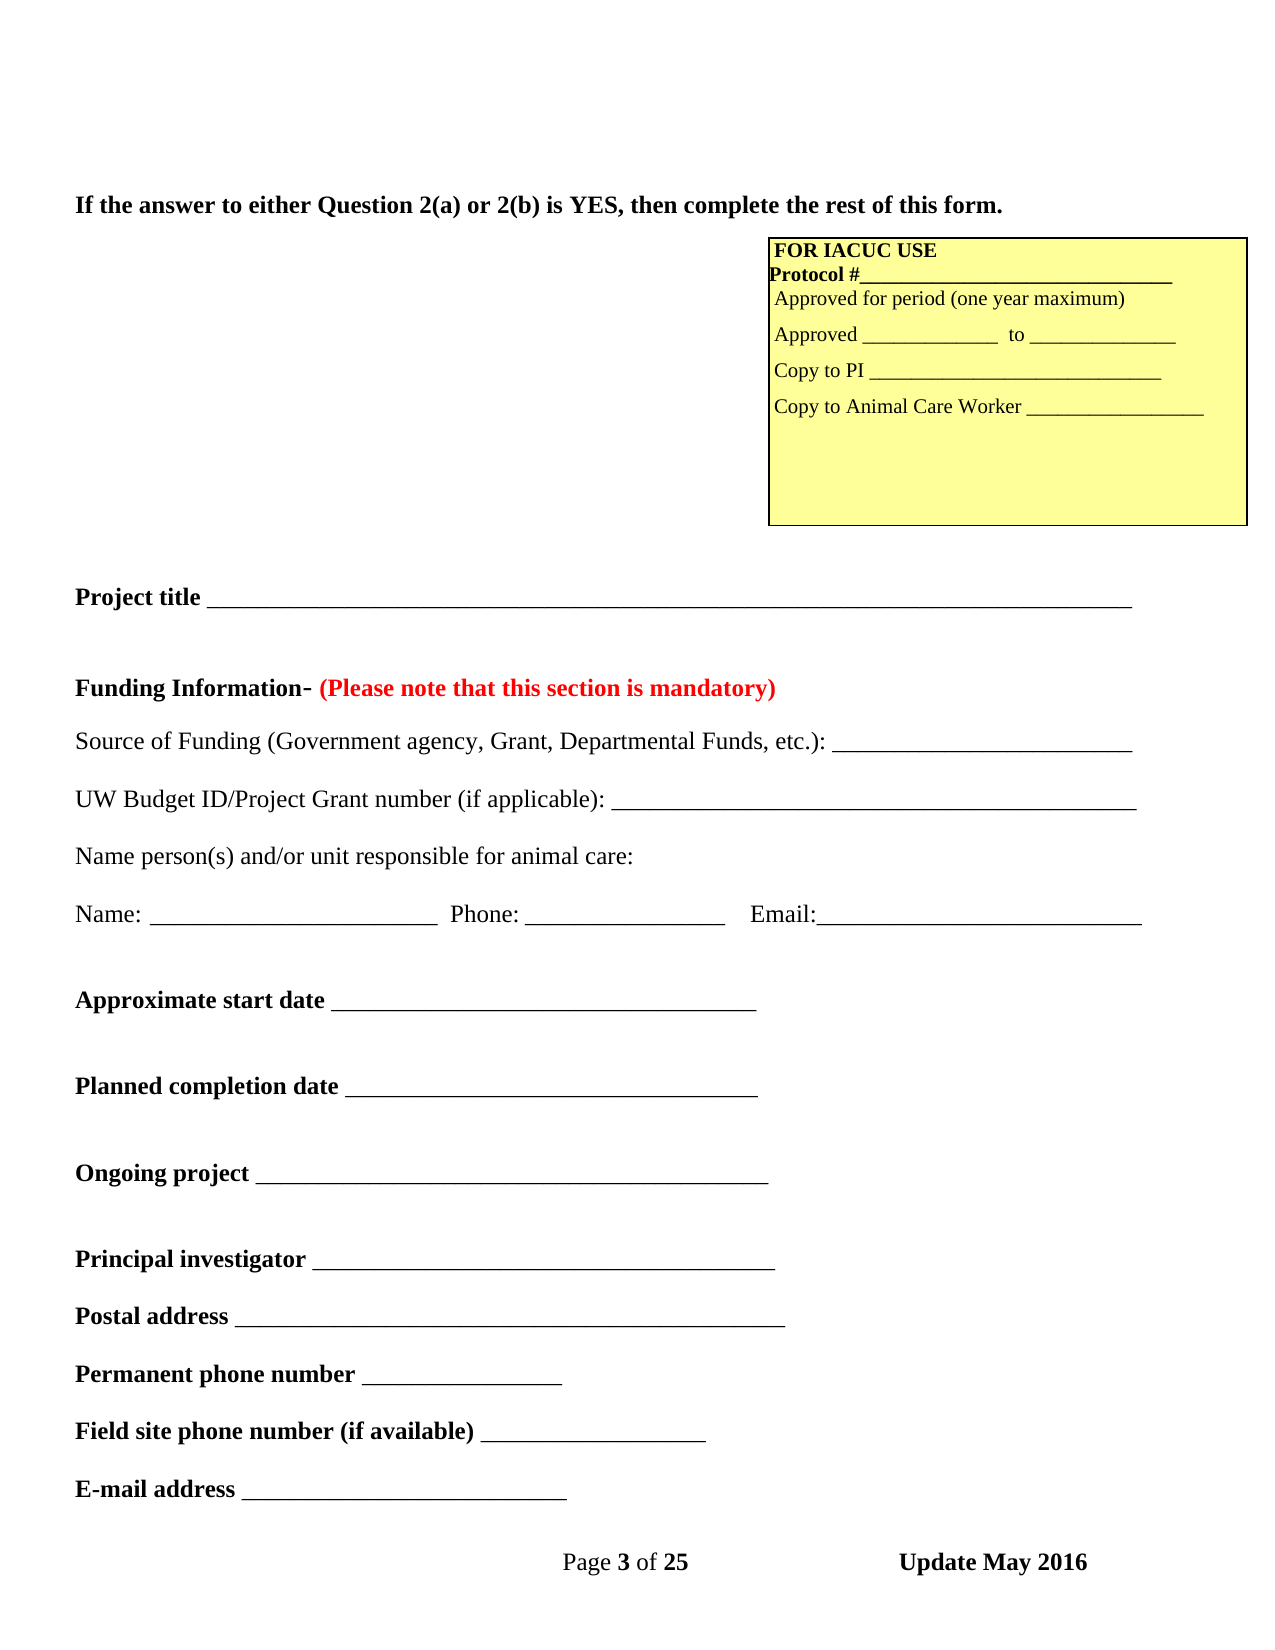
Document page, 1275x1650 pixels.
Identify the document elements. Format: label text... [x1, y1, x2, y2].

text Permanent phone number ________________ [75, 1359, 1200, 1388]
text Approximate start date __________________________________ [75, 985, 1200, 1014]
text Ongoing project _________________________________________ [75, 1158, 1200, 1186]
text Project title __________________________________________________________________________ [75, 582, 1200, 611]
text Source of Funding (Government agency, Grant, Departmental Funds, etc.): ________________________ [75, 726, 1200, 755]
text E-mail address __________________________ [75, 1474, 1200, 1503]
text Planned completion date _________________________________ [75, 1071, 1200, 1100]
text Funding Information- (Please note that this section is mandatory) [75, 669, 1200, 702]
text Field site phone number (if available) __________________ [75, 1416, 1200, 1445]
text Name: _______________________ Phone: ________________ Email:__________________________ [75, 899, 1200, 928]
text Postal address ____________________________________________ [75, 1301, 1200, 1330]
text UW Budget ID/Project Grant number (if applicable): __________________________________________ [75, 784, 1200, 813]
text If the answer to either Question 2(a) or 2(b) is YES, then complete the rest of this form. [75, 190, 1192, 219]
text Principal investigator _____________________________________ [75, 1244, 1200, 1273]
text Name person(s) and/or unit responsible for animal care: [75, 841, 1200, 870]
